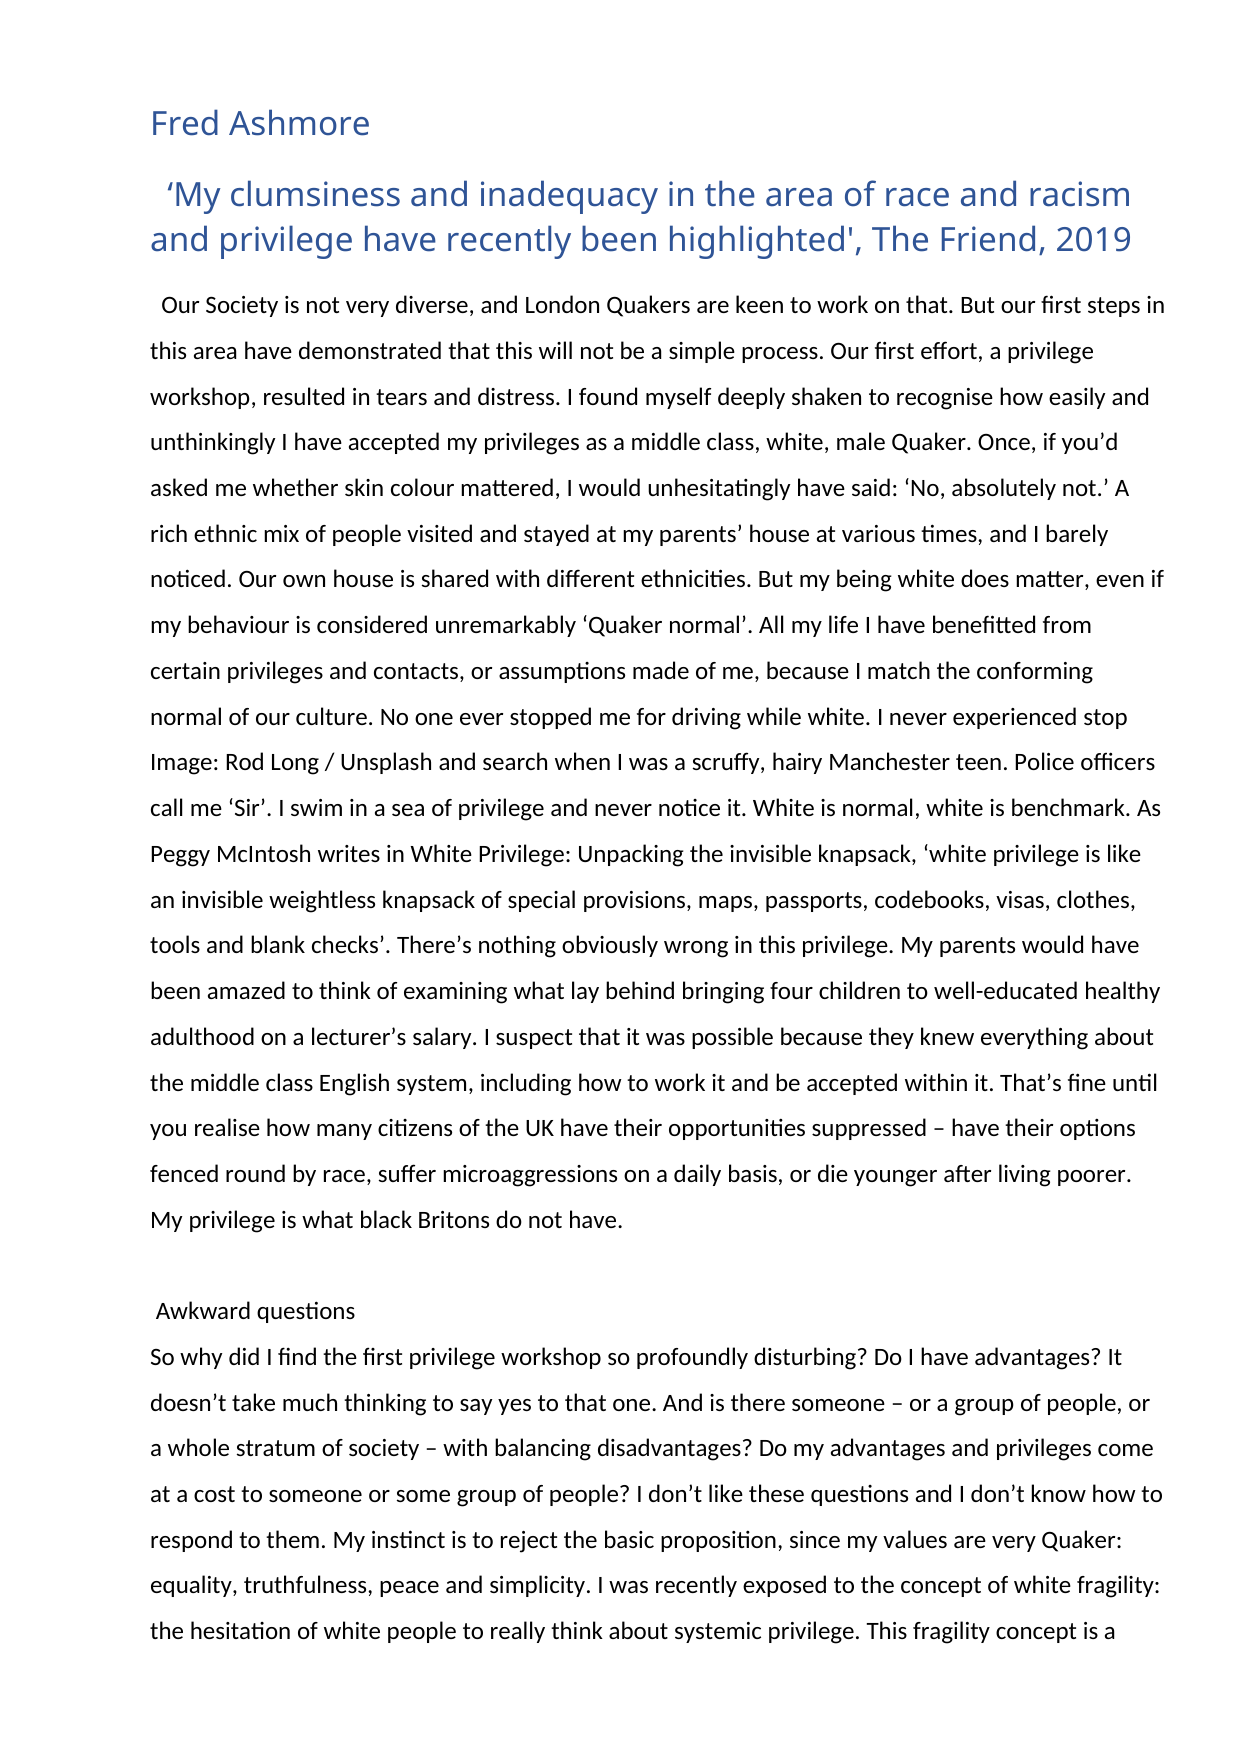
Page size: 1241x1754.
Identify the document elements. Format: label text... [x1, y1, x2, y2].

subtitle ‘My clumsiness and inadequacy in the area of race and racism and privilege have recently been highlighted', The Friend, 2019 [150, 170, 1165, 261]
text Our Society is not very diverse, and London Quakers are keen to work on that. But our first steps in this area have demonstrated that this will not be a simple process. Our first effort, a privilege workshop, resulted in tears and distress. I found myself deeply shaken to recognise how easily and unthinkingly I have accepted my privileges as a middle class, white, male Quaker. Once, if you’d asked me whether skin colour mattered, I would unhesitatingly have said: ‘No, absolutely not.’ A rich ethnic mix of people visited and stayed at my parents’ house at various times, and I barely noticed. Our own house is shared with different ethnicities. But my being white does matter, even if my behaviour is considered unremarkably ‘Quaker normal’. All my life I have benefitted from certain privileges and contacts, or assumptions made of me, because I match the conforming normal of our culture. No one ever stopped me for driving while white. I never experienced stop Image: Rod Long / Unsplash and search when I was a scruffy, hairy Manchester teen. Police officers call me ‘Sir’. I swim in a sea of privilege and never notice it. White is normal, white is benchmark. As Peggy McIntosh writes in White Privilege: Unpacking the invisible knapsack, ‘white privilege is like an invisible weightless knapsack of special provisions, maps, passports, codebooks, visas, clothes, tools and blank checks’. There’s nothing obviously wrong in this privilege. My parents would have been amazed to think of examining what lay behind bringing four children to well-educated healthy adulthood on a lecturer’s salary. I suspect that it was possible because they knew everything about the middle class English system, including how to work it and be accepted within it. That’s fine until you realise how many citizens of the UK have their opportunities suppressed – have their options fenced round by race, suffer microaggressions on a daily basis, or die younger after living poorer. My privilege is what black Britons do not have. [150, 289, 1165, 1234]
text Awkward questions [150, 1295, 1165, 1326]
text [150, 1341, 1165, 1646]
subtitle Fred Ashmore [150, 100, 1165, 145]
